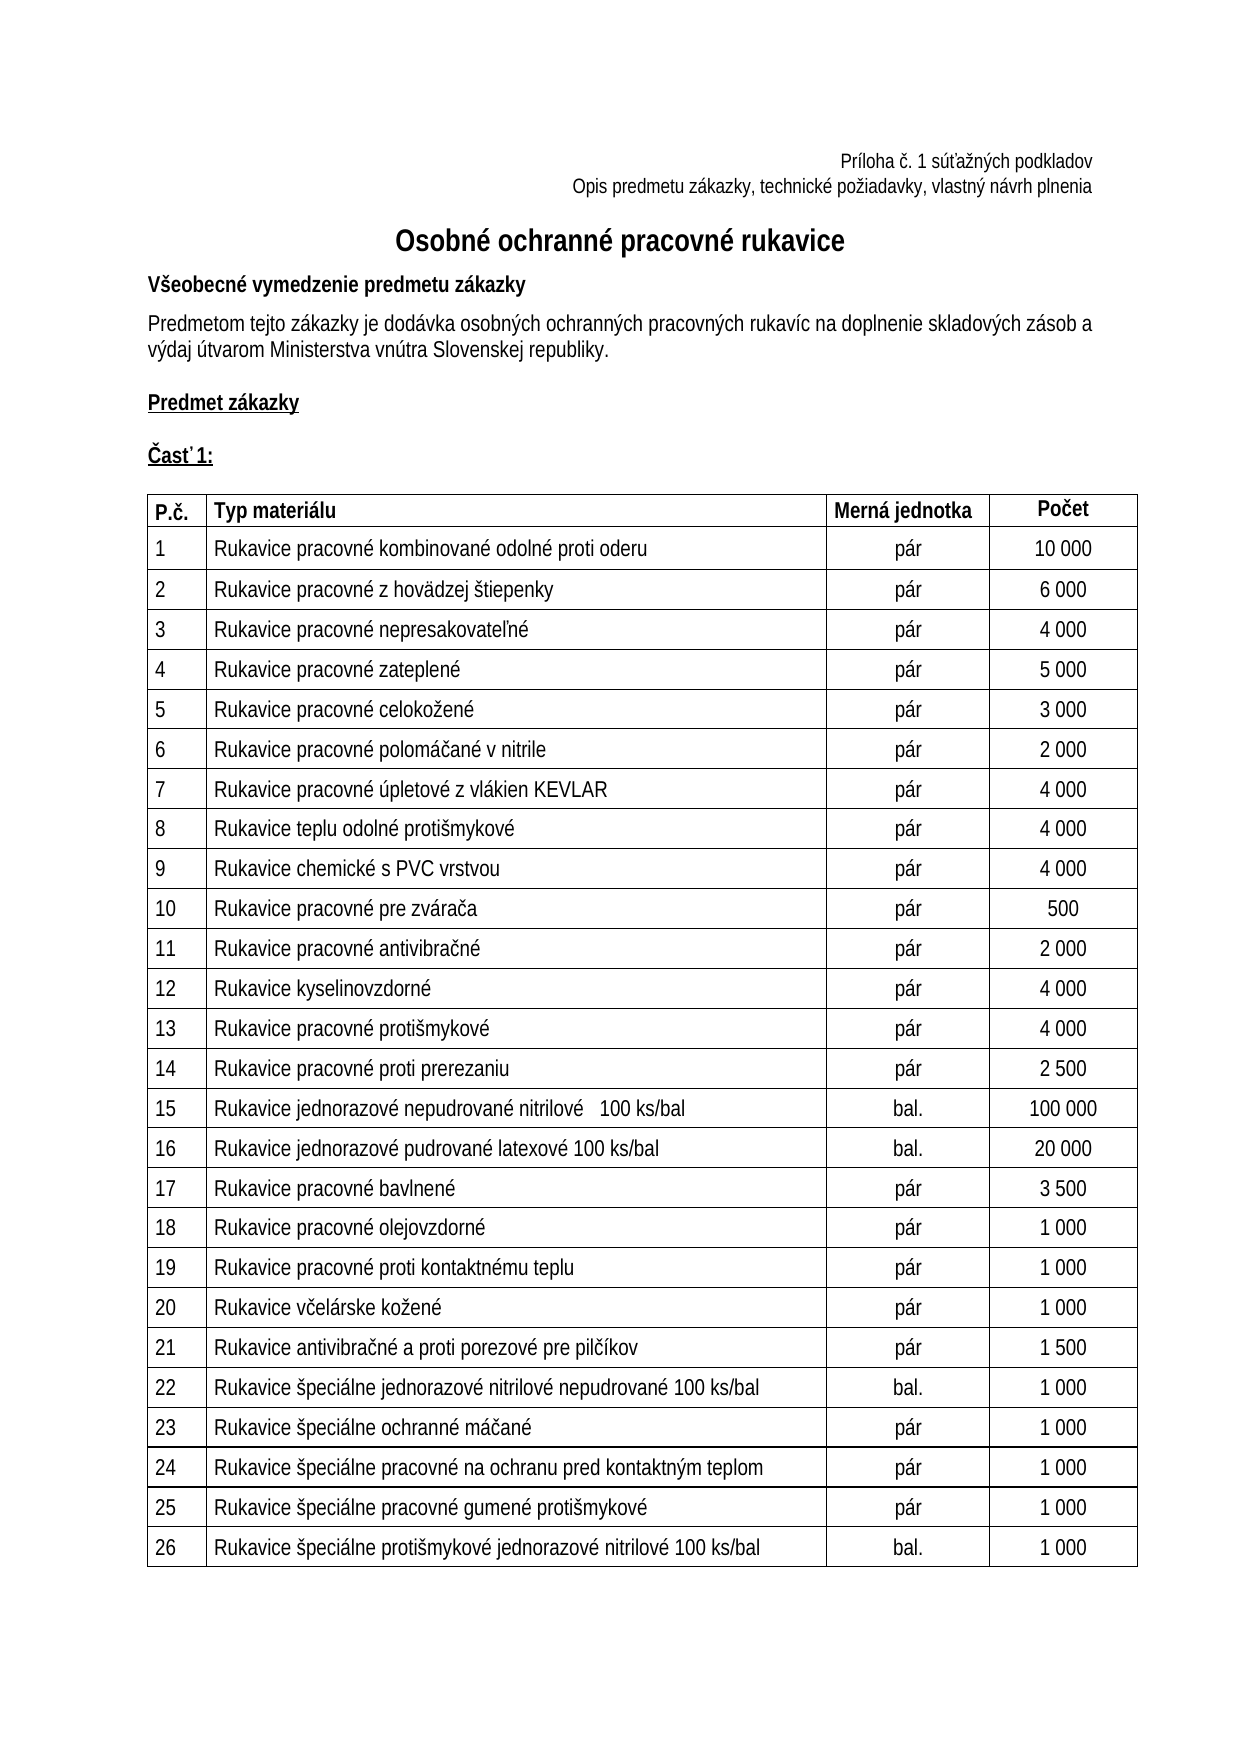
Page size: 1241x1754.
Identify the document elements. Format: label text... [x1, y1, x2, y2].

table_cell 4 [148, 650, 206, 688]
table_cell pár [827, 527, 989, 569]
table_cell Rukavice špeciálne protišmykové jednorazové nitrilové 100 ks/bal [207, 1527, 826, 1566]
table_cell 20 [148, 1288, 206, 1327]
table_cell 1 000 [990, 1208, 1137, 1247]
table_cell 14 [148, 1049, 206, 1087]
table_header Počet [990, 495, 1137, 526]
table_cell Rukavice pracovné protišmykové [207, 1009, 826, 1047]
table_cell 6 000 [990, 570, 1137, 609]
text Opis predmetu zákazky, technické požiadavky, vlastný návrh plnenia [148, 173, 1093, 198]
table_cell pár [827, 650, 989, 688]
table_cell pár [827, 1488, 989, 1526]
table_cell 1 000 [990, 1448, 1137, 1486]
table_cell bal. [827, 1089, 989, 1127]
table_cell 3 [148, 610, 206, 648]
table_cell pár [827, 1208, 989, 1247]
table_cell 100 000 [990, 1089, 1137, 1127]
table_cell Rukavice chemické s PVC vrstvou [207, 849, 826, 888]
table_cell Rukavice pracovné olejovzdorné [207, 1208, 826, 1247]
table_cell 1 500 [990, 1328, 1137, 1367]
table_cell Rukavice pracovné z hovädzej štiepenky [207, 570, 826, 609]
table_cell 11 [148, 929, 206, 968]
table_cell Rukavice antivibračné a proti porezové pre pilčíkov [207, 1328, 826, 1367]
table_cell 10 000 [990, 527, 1137, 569]
table_cell Rukavice jednorazové pudrované latexové 100 ks/bal [207, 1128, 826, 1167]
table_cell Rukavice špeciálne jednorazové nitrilové nepudrované 100 ks/bal [207, 1368, 826, 1407]
table_cell Rukavice pracovné proti prerezaniu [207, 1049, 826, 1087]
table_cell 24 [148, 1448, 206, 1486]
table_cell pár [827, 769, 989, 808]
table_cell 19 [148, 1248, 206, 1287]
table_cell 6 [148, 729, 206, 768]
table_cell pár [827, 1288, 989, 1327]
table_cell Rukavice pracovné proti kontaktnému teplu [207, 1248, 826, 1287]
table_cell pár [827, 610, 989, 648]
table_cell 1 [148, 527, 206, 569]
table_cell Rukavice pracovné nepresakovateľné [207, 610, 826, 648]
table_cell 3 500 [990, 1168, 1137, 1207]
table_cell Rukavice pracovné pre zvárača [207, 889, 826, 928]
table_cell 25 [148, 1488, 206, 1526]
table_cell pár [827, 729, 989, 768]
table_cell 1 000 [990, 1368, 1137, 1407]
table_cell Rukavice pracovné antivibračné [207, 929, 826, 968]
table_cell 13 [148, 1009, 206, 1047]
table_header Merná jednotka [827, 495, 989, 526]
table_cell 9 [148, 849, 206, 888]
text Časť 1: [148, 442, 1093, 468]
table_cell pár [827, 1009, 989, 1047]
text Osobné ochranné pracovné rukavice [148, 223, 1093, 258]
table_cell 8 [148, 809, 206, 848]
table_cell 4 000 [990, 849, 1137, 888]
table_cell 5 [148, 690, 206, 728]
table_cell 4 000 [990, 809, 1137, 848]
table_cell 2 500 [990, 1049, 1137, 1087]
table_cell 12 [148, 969, 206, 1008]
table_cell pár [827, 1448, 989, 1486]
table_cell pár [827, 1328, 989, 1367]
table_cell pár [827, 1049, 989, 1087]
table_header Typ materiálu [207, 495, 826, 526]
table_cell Rukavice pracovné úpletové z vlákien KEVLAR [207, 769, 826, 808]
table_cell pár [827, 929, 989, 968]
table_cell pár [827, 1168, 989, 1207]
table_cell pár [827, 809, 989, 848]
table_cell 4 000 [990, 969, 1137, 1008]
table_cell Rukavice špeciálne pracovné gumené protišmykové [207, 1488, 826, 1526]
text Všeobecné vymedzenie predmetu zákazky [148, 271, 1093, 297]
table_cell pár [827, 690, 989, 728]
table_cell 5 000 [990, 650, 1137, 688]
table_cell 2 000 [990, 929, 1137, 968]
table_cell 23 [148, 1408, 206, 1446]
table_cell pár [827, 889, 989, 928]
table_cell 500 [990, 889, 1137, 928]
table_cell 4 000 [990, 769, 1137, 808]
table_cell bal. [827, 1128, 989, 1167]
table_cell Rukavice teplu odolné protišmykové [207, 809, 826, 848]
table_cell 1 000 [990, 1488, 1137, 1526]
table_cell Rukavice pracovné bavlnené [207, 1168, 826, 1207]
table_cell pár [827, 570, 989, 609]
table_cell Rukavice kyselinovzdorné [207, 969, 826, 1008]
table_cell Rukavice jednorazové nepudrované nitrilové 100 ks/bal [207, 1089, 826, 1127]
table_cell pár [827, 969, 989, 1008]
table_cell 16 [148, 1128, 206, 1167]
table_cell 20 000 [990, 1128, 1137, 1167]
table_header P.č. [148, 495, 206, 526]
table_cell 7 [148, 769, 206, 808]
table_cell 18 [148, 1208, 206, 1247]
table_cell 2 [148, 570, 206, 609]
table_cell 15 [148, 1089, 206, 1127]
table_cell Rukavice včelárske kožené [207, 1288, 826, 1327]
table_cell pár [827, 849, 989, 888]
table_cell 2 000 [990, 729, 1137, 768]
table_cell Rukavice špeciálne pracovné na ochranu pred kontaktným teplom [207, 1448, 826, 1486]
text Predmetom tejto zákazky je dodávka osobných ochranných pracovných rukavíc na doplnenie skladových zásob a výdaj útvarom Ministerstva vnútra Slovenskej republiky. [148, 310, 1093, 362]
table_cell 22 [148, 1368, 206, 1407]
table_cell 21 [148, 1328, 206, 1367]
table_cell Rukavice špeciálne ochranné máčané [207, 1408, 826, 1446]
table_cell Rukavice pracovné kombinované odolné proti oderu [207, 527, 826, 569]
text Predmet zákazky [148, 389, 1093, 415]
table_cell 26 [148, 1527, 206, 1566]
table_cell 4 000 [990, 610, 1137, 648]
table_cell Rukavice pracovné celokožené [207, 690, 826, 728]
table_cell bal. [827, 1527, 989, 1566]
table_cell 1 000 [990, 1248, 1137, 1287]
table_cell bal. [827, 1368, 989, 1407]
table_cell pár [827, 1248, 989, 1287]
table_cell pár [827, 1408, 989, 1446]
table_cell 1 000 [990, 1408, 1137, 1446]
table_cell 10 [148, 889, 206, 928]
table_cell 3 000 [990, 690, 1137, 728]
table_cell 1 000 [990, 1288, 1137, 1327]
table_cell 4 000 [990, 1009, 1137, 1047]
table_cell 17 [148, 1168, 206, 1207]
table_cell Rukavice pracovné zateplené [207, 650, 826, 688]
table_cell 1 000 [990, 1527, 1137, 1566]
table_cell Rukavice pracovné polomáčané v nitrile [207, 729, 826, 768]
text Príloha č. 1 súťažných podkladov [148, 148, 1093, 173]
